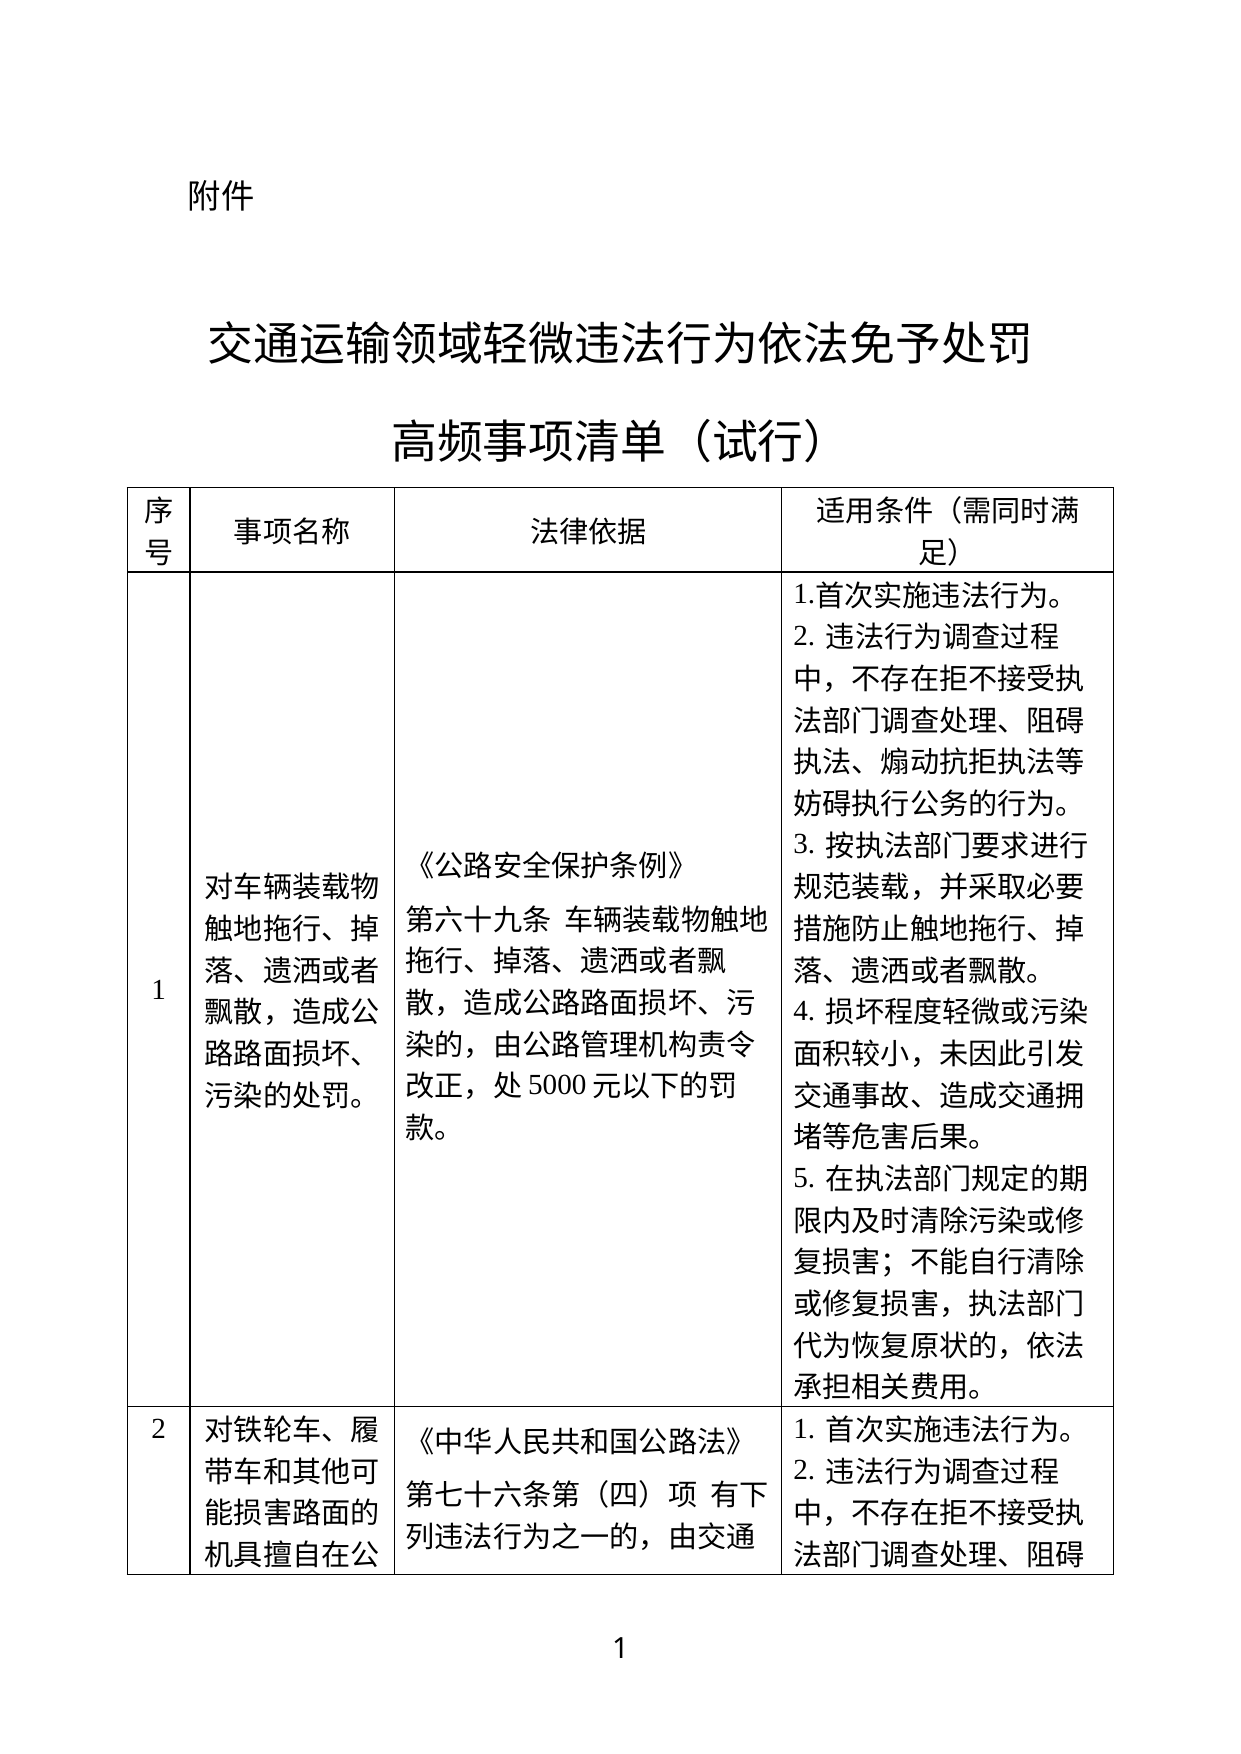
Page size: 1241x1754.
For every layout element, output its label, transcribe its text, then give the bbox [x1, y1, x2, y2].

table_cell 2 [128, 1407, 189, 1573]
table_cell 《公路安全保护条例》 第六十九条 车辆装载物触地拖行、掉落、遗洒或者飘散，造成公路路面损坏、污染的，由公路管理机构责令改正，处5000元以下的罚款。 [395, 573, 781, 1406]
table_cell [395, 1407, 781, 1573]
table_cell 对车辆装载物触地拖行、掉落、遗洒或者飘散，造成公路路面损坏、污染的处罚。 [191, 573, 394, 1406]
table_header 事项名称 [191, 488, 394, 571]
table_header 适用条件（需同时满足） [782, 488, 1113, 571]
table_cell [782, 1407, 1113, 1573]
table_cell 1 [128, 573, 189, 1406]
text 交通运输领域轻微违法行为依法免予处罚高频事项清单（试行） [187, 292, 1053, 487]
table_header 法律依据 [395, 488, 781, 571]
table_cell 1.首次实施违法行为。 违法行为调查过程中，不存在拒不接受执法部门调查处理、阻碍执法、煽动抗拒执法等妨碍执行公务的行为。 按执法部门要求进行规范装载，并采取必要措施防止触地拖行、掉落、遗洒或者飘散。 损坏程度轻微或污染面积较小，未因此引发交通事故、造成交通拥堵等危害后果。 在执法部门规定的期限内及时清除污染或修复损害；不能自行清除或修复损害，执法部门代为恢复原状的，依法承担相关费用。 [782, 573, 1113, 1406]
text 附件 [187, 162, 1053, 227]
table_header 序号 [128, 488, 189, 571]
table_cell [191, 1407, 394, 1573]
